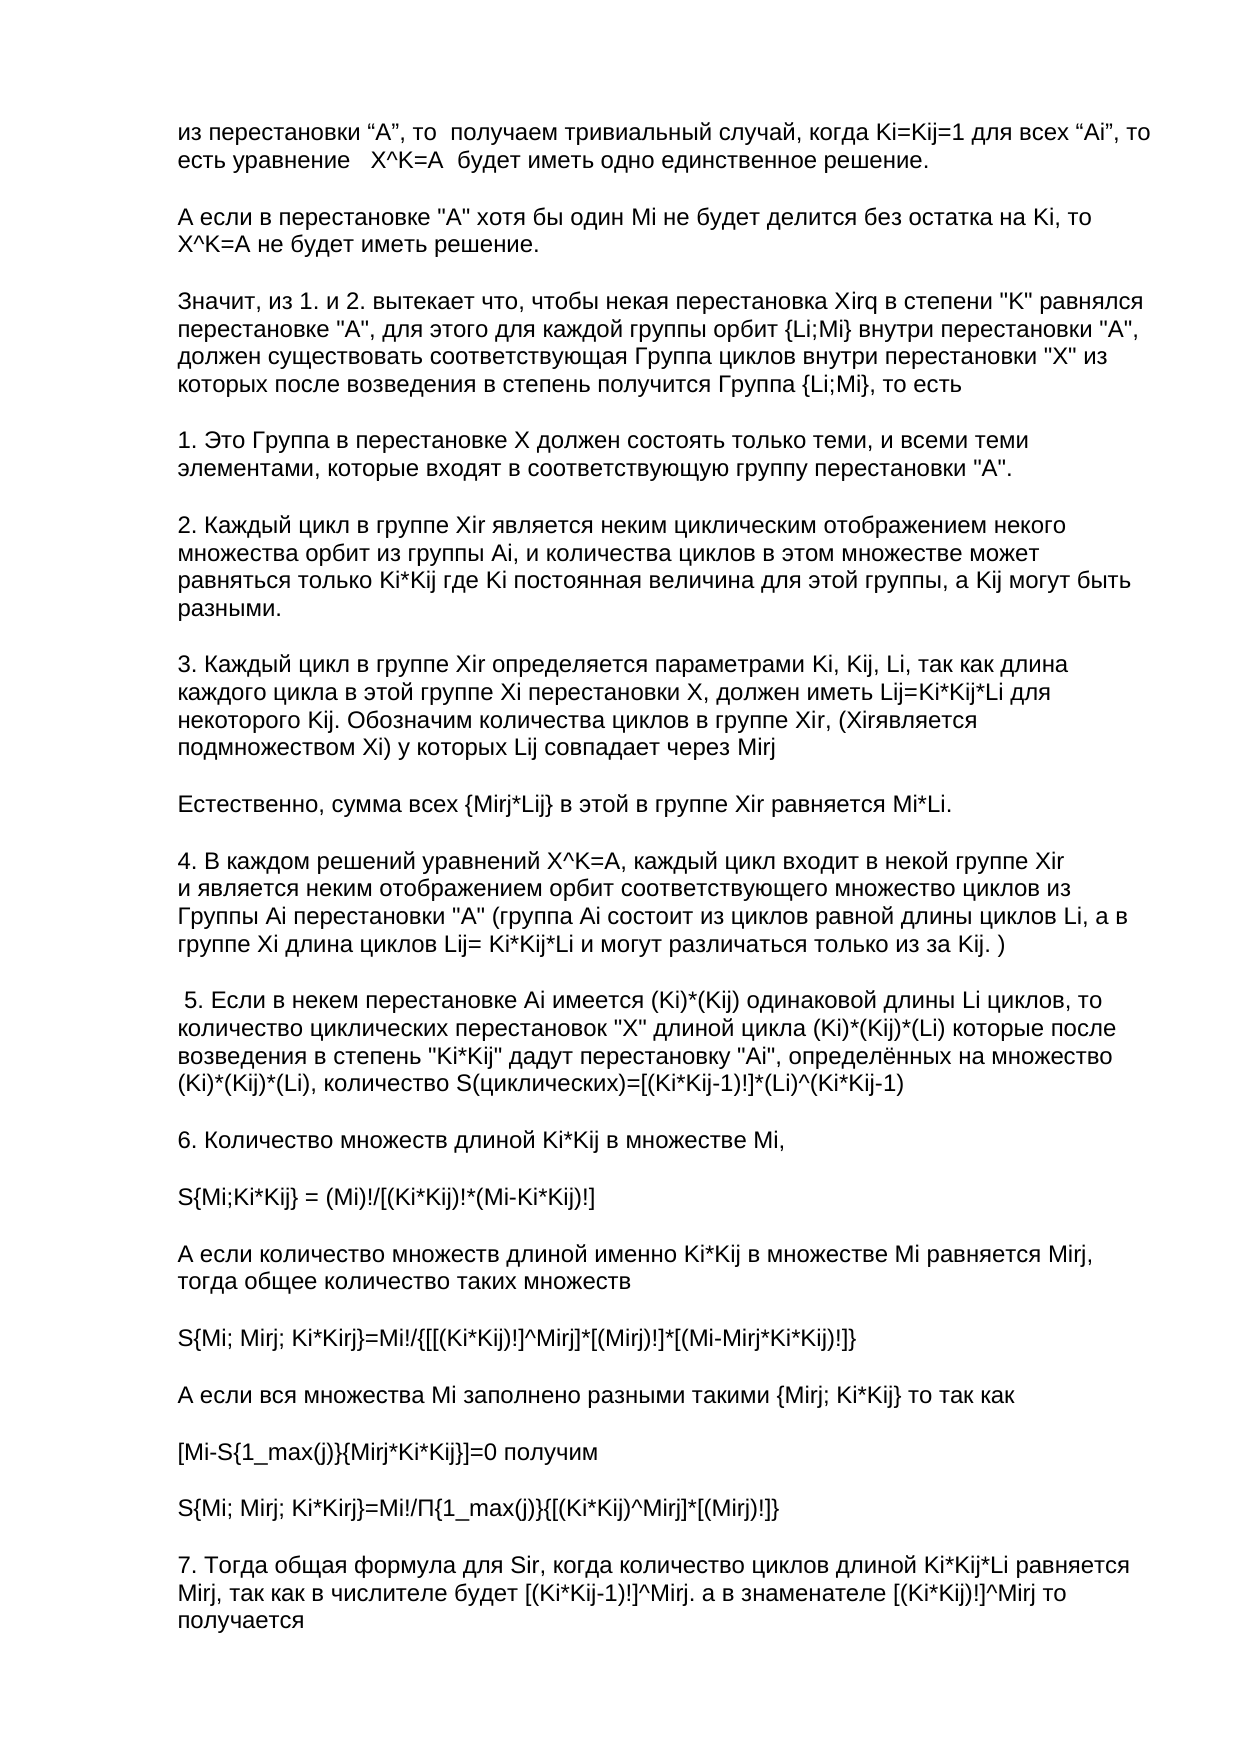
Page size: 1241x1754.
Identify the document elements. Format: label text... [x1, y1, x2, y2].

text А если количество множеств длиной именно Ki*Kij в множестве Mi равняется Mirj, тогда общее количество таких множеств [177, 1239, 1152, 1295]
text 4. В каждом решений уравнений X^K=A, каждый цикл входит в некой группе Xir и является неким отображением орбит соответствующего множество циклов из Группы Ai перестановки "A" (группа Ai состоит из циклов равной длины циклов Li, а в группе Xi длина циклов Lij= Ki*Kij*Li и могут различаться только из за Kij. ) [177, 847, 1152, 957]
text 2. Каждый цикл в группе Xir является неким циклическим отображением некого множества орбит из группы Ai, и количества циклов в этом множестве может равняться только Ki*Kij где Ki постоянная величина для этой группы, а Kij могут быть разными. [177, 511, 1152, 621]
text 1. Это Группа в перестановке X должен состоять только теми, и всеми теми элементами, которые входят в соответствующую группу перестановки "A". [177, 426, 1152, 482]
text А если в перестановке "A" хотя бы один Mi не будет делится без остатка на Ki, то X^K=A не будет иметь решение. [177, 202, 1152, 258]
text S{Mi; Mirj; Ki*Kirj}=Mi!/{[[(Ki*Kij)!]^Mirj]*[(Mirj)!]*[(Mi-Mirj*Ki*Kij)!]} [177, 1324, 1152, 1351]
text S{Mi;Ki*Kij} = (Mi)!/[(Ki*Kij)!*(Mi-Ki*Kij)!] [177, 1183, 1152, 1210]
text 3. Каждый цикл в группе Xir определяется параметрами Ki, Kij, Li, так как длина каждого цикла в этой группе Xi перестановки X, должен иметь Lij=Ki*Kij*Li для некоторого Kij. Обозначим количества циклов в группе Xir, (Xirявляется подмножеством Xi) у которых Lij совпадает через Mirj [177, 650, 1152, 761]
text А если вся множества Mi заполнено разными такими {Mirj; Ki*Kij} то так как [177, 1381, 1152, 1408]
text S{Mi; Mirj; Ki*Kirj}=Mi!/П{1_max(j)}{[(Ki*Kij)^Mirj]*[(Mirj)!]} [177, 1494, 1152, 1522]
text 7. Тогда общая формула для Sir, когда количество циклов длиной Ki*Kij*Li равняется Mirj, так как в числителе будет [(Ki*Kij-1)!]^Mirj. а в знаменателе [(Ki*Kij)!]^Mirj то получается [177, 1551, 1152, 1634]
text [177, 118, 1152, 173]
text [Mi-S{1_max(j)}{Mirj*Ki*Kij}]=0 получим [177, 1437, 1152, 1465]
text Значит, из 1. и 2. вытекает что, чтобы некая перестановка Xirq в степени "K" равнялся перестановке "A", для этого для каждой группы орбит {Li;Mi} внутри перестановки "A", должен существовать соответствующая Группа циклов внутри перестановки "X" из которых после возведения в степень получится Группа {Li;Mi}, то есть [177, 287, 1152, 397]
text 5. Если в некем перестановке Ai имеется (Ki)*(Kij) одинаковой длины Li циклов, то количество циклических перестановок "X" длиной цикла (Ki)*(Kij)*(Li) которые после возведения в степень "Ki*Kij" дадут перестановку "Ai", определённых на множество (Ki)*(Kij)*(Li), количество S(циклических)=[(Ki*Kij-1)!]*(Li)^(Ki*Kij-1) [177, 986, 1152, 1097]
text 6. Количество множеств длиной Ki*Kij в множестве Mi, [177, 1126, 1152, 1153]
text Естественно, сумма всех {Mirj*Lij} в этой в группе Xir равняется Mi*Li. [177, 790, 1152, 818]
